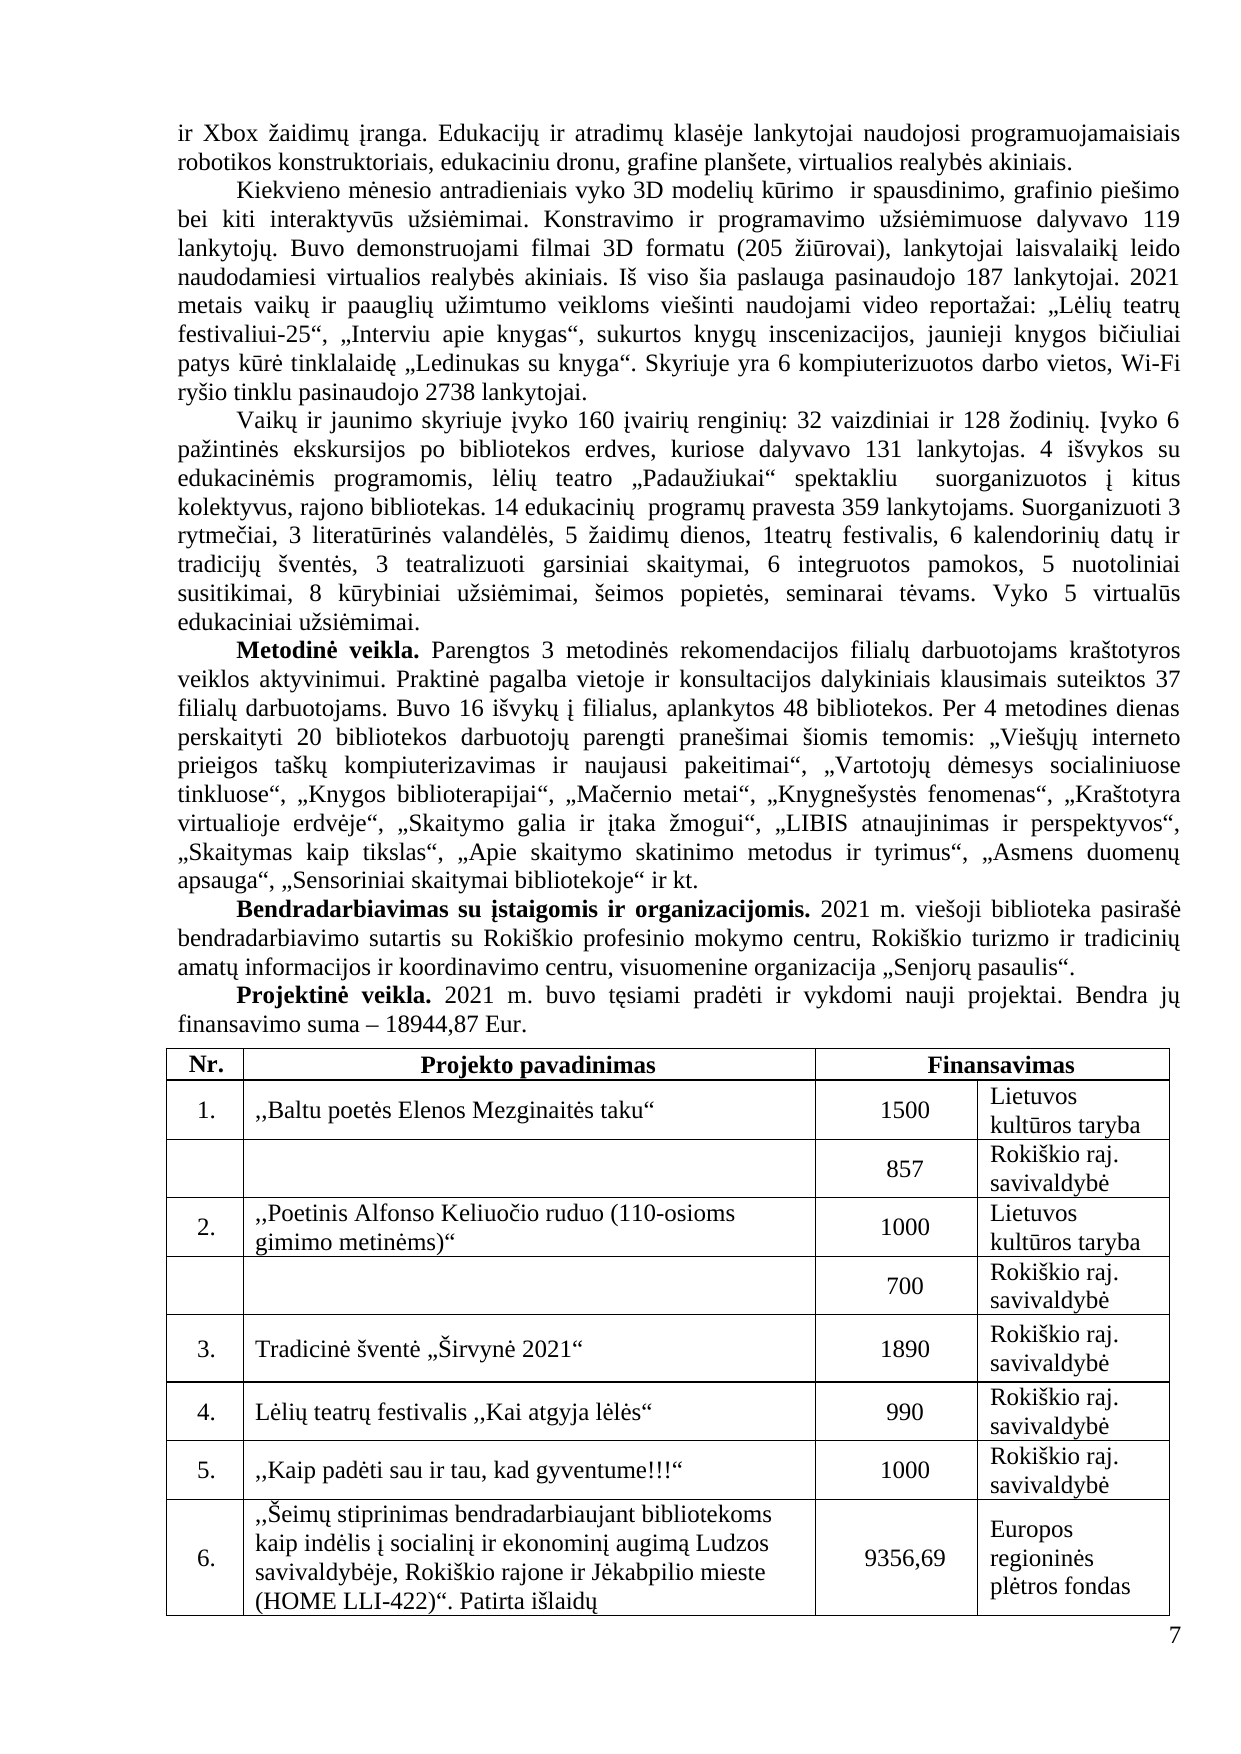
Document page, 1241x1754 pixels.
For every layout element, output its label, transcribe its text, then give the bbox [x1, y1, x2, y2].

table_cell ,,Baltu poetės Elenos Mezginaitės taku“ [244, 1081, 815, 1138]
table_cell 5. [167, 1441, 243, 1498]
text Projektinė veikla. 2021 m. buvo tęsiami pradėti ir vykdomi nauji projektai. Bendra jų finansavimo suma – 18944,87 Eur. [177, 981, 1181, 1038]
text Kiekvieno mėnesio antradieniais vyko 3D modelių kūrimo ir spausdinimo, grafinio piešimo bei kiti interaktyvūs užsiėmimai. Konstravimo ir programavimo užsiėmimuose dalyvavo 119 lankytojų. Buvo demonstruojami filmai 3D formatu (205 žiūrovai), lankytojai laisvalaikį leido naudodamiesi virtualios realybės akiniais. Iš viso šia paslauga pasinaudojo 187 lankytojai. 2021 metais vaikų ir paauglių užimtumo veikloms viešinti naudojami video reportažai: „Lėlių teatrų festivaliui-25“, „Interviu apie knygas“, sukurtos knygų inscenizacijos, jaunieji knygos bičiuliai patys kūrė tinklalaidę „Ledinukas su knyga“. Skyriuje yra 6 kompiuterizuotos darbo vietos, Wi-Fi ryšio tinklu pasinaudojo 2738 lankytojai. [177, 176, 1181, 406]
table_cell Tradicinė šventė „Širvynė 2021“ [244, 1315, 815, 1381]
table_cell 990 [816, 1383, 977, 1440]
table_cell [244, 1140, 815, 1197]
table_cell Rokiškio raj. savivaldybė [978, 1383, 1169, 1440]
table_cell 1500 [816, 1081, 977, 1138]
table_cell 1000 [816, 1198, 977, 1256]
table_cell 1000 [816, 1441, 977, 1498]
table_cell 4. [167, 1383, 243, 1440]
table_header Finansavimas [816, 1049, 1169, 1079]
table_cell 6. [167, 1500, 243, 1614]
table_header Nr. [167, 1049, 243, 1079]
table_cell 9356,69 [816, 1500, 977, 1614]
table_cell Rokiškio raj. savivaldybė [978, 1257, 1169, 1314]
table_cell [244, 1257, 815, 1314]
text Vaikų ir jaunimo skyriuje įvyko 160 įvairių renginių: 32 vaizdiniai ir 128 žodinių. Įvyko 6 pažintinės ekskursijos po bibliotekos erdves, kuriose dalyvavo 131 lankytojas. 4 išvykos su edukacinėmis programomis, lėlių teatro „Padaužiukai“ spektakliu suorganizuotos į kitus kolektyvus, rajono bibliotekas. 14 edukacinių programų pravesta 359 lankytojams. Suorganizuoti 3 rytmečiai, 3 literatūrinės valandėlės, 5 žaidimų dienos, 1teatrų festivalis, 6 kalendorinių datų ir tradicijų šventės, 3 teatralizuoti garsiniai skaitymai, 6 integruotos pamokos, 5 nuotoliniai susitikimai, 8 kūrybiniai užsiėmimai, šeimos popietės, seminarai tėvams. Vyko 5 virtualūs edukaciniai užsiėmimai. [177, 406, 1181, 636]
table_cell 1. [167, 1081, 243, 1138]
table_cell Europos regioninės plėtros fondas [978, 1500, 1169, 1614]
table_cell 857 [816, 1140, 977, 1197]
table_header Projekto pavadinimas [244, 1049, 815, 1079]
table_cell Rokiškio raj. savivaldybė [978, 1441, 1169, 1498]
table_cell ,,Poetinis Alfonso Keliuočio ruduo (110-osioms gimimo metinėms)“ [244, 1198, 815, 1256]
table_cell ,,Kaip padėti sau ir tau, kad gyventume!!!“ [244, 1441, 815, 1498]
table_cell ,,Šeimų stiprinimas bendradarbiaujant bibliotekoms kaip indėlis į socialinį ir ekonominį augimą Ludzos savivaldybėje, Rokiškio rajone ir Jėkabpilio mieste (HOME LLI-422)“. Patirta išlaidų [244, 1500, 815, 1614]
text Metodinė veikla. Parengtos 3 metodinės rekomendacijos filialų darbuotojams kraštotyros veiklos aktyvinimui. Praktinė pagalba vietoje ir konsultacijos dalykiniais klausimais suteiktos 37 filialų darbuotojams. Buvo 16 išvykų į filialus, aplankytos 48 bibliotekos. Per 4 metodines dienas perskaityti 20 bibliotekos darbuotojų parengti pranešimai šiomis temomis: „Viešųjų interneto prieigos taškų kompiuterizavimas ir naujausi pakeitimai“, „Vartotojų dėmesys socialiniuose tinkluose“, „Knygos biblioterapijai“, „Mačernio metai“, „Knygnešystės fenomenas“, „Kraštotyra virtualioje erdvėje“, „Skaitymo galia ir įtaka žmogui“, „LIBIS atnaujinimas ir perspektyvos“, „Skaitymas kaip tikslas“, „Apie skaitymo skatinimo metodus ir tyrimus“, „Asmens duomenų apsauga“, „Sensoriniai skaitymai bibliotekoje“ ir kt. [177, 636, 1181, 894]
table_cell 1890 [816, 1315, 977, 1381]
text Bendradarbiavimas su įstaigomis ir organizacijomis. 2021 m. viešoji biblioteka pasirašė bendradarbiavimo sutartis su Rokiškio profesinio mokymo centru, Rokiškio turizmo ir tradicinių amatų informacijos ir koordinavimo centru, visuomenine organizacija „Senjorų pasaulis“. [177, 894, 1181, 981]
table_cell 700 [816, 1257, 977, 1314]
table_cell Rokiškio raj. savivaldybė [978, 1315, 1169, 1381]
table_cell [167, 1140, 243, 1197]
table_cell [167, 1257, 243, 1314]
table_cell Rokiškio raj. savivaldybė [978, 1140, 1169, 1197]
table_cell Lietuvos kultūros taryba [978, 1198, 1169, 1256]
table_cell 3. [167, 1315, 243, 1381]
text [177, 118, 1181, 176]
table_cell Lėlių teatrų festivalis ,,Kai atgyja lėlės“ [244, 1383, 815, 1440]
table_cell Lietuvos kultūros taryba [978, 1081, 1169, 1138]
table_cell 2. [167, 1198, 243, 1256]
